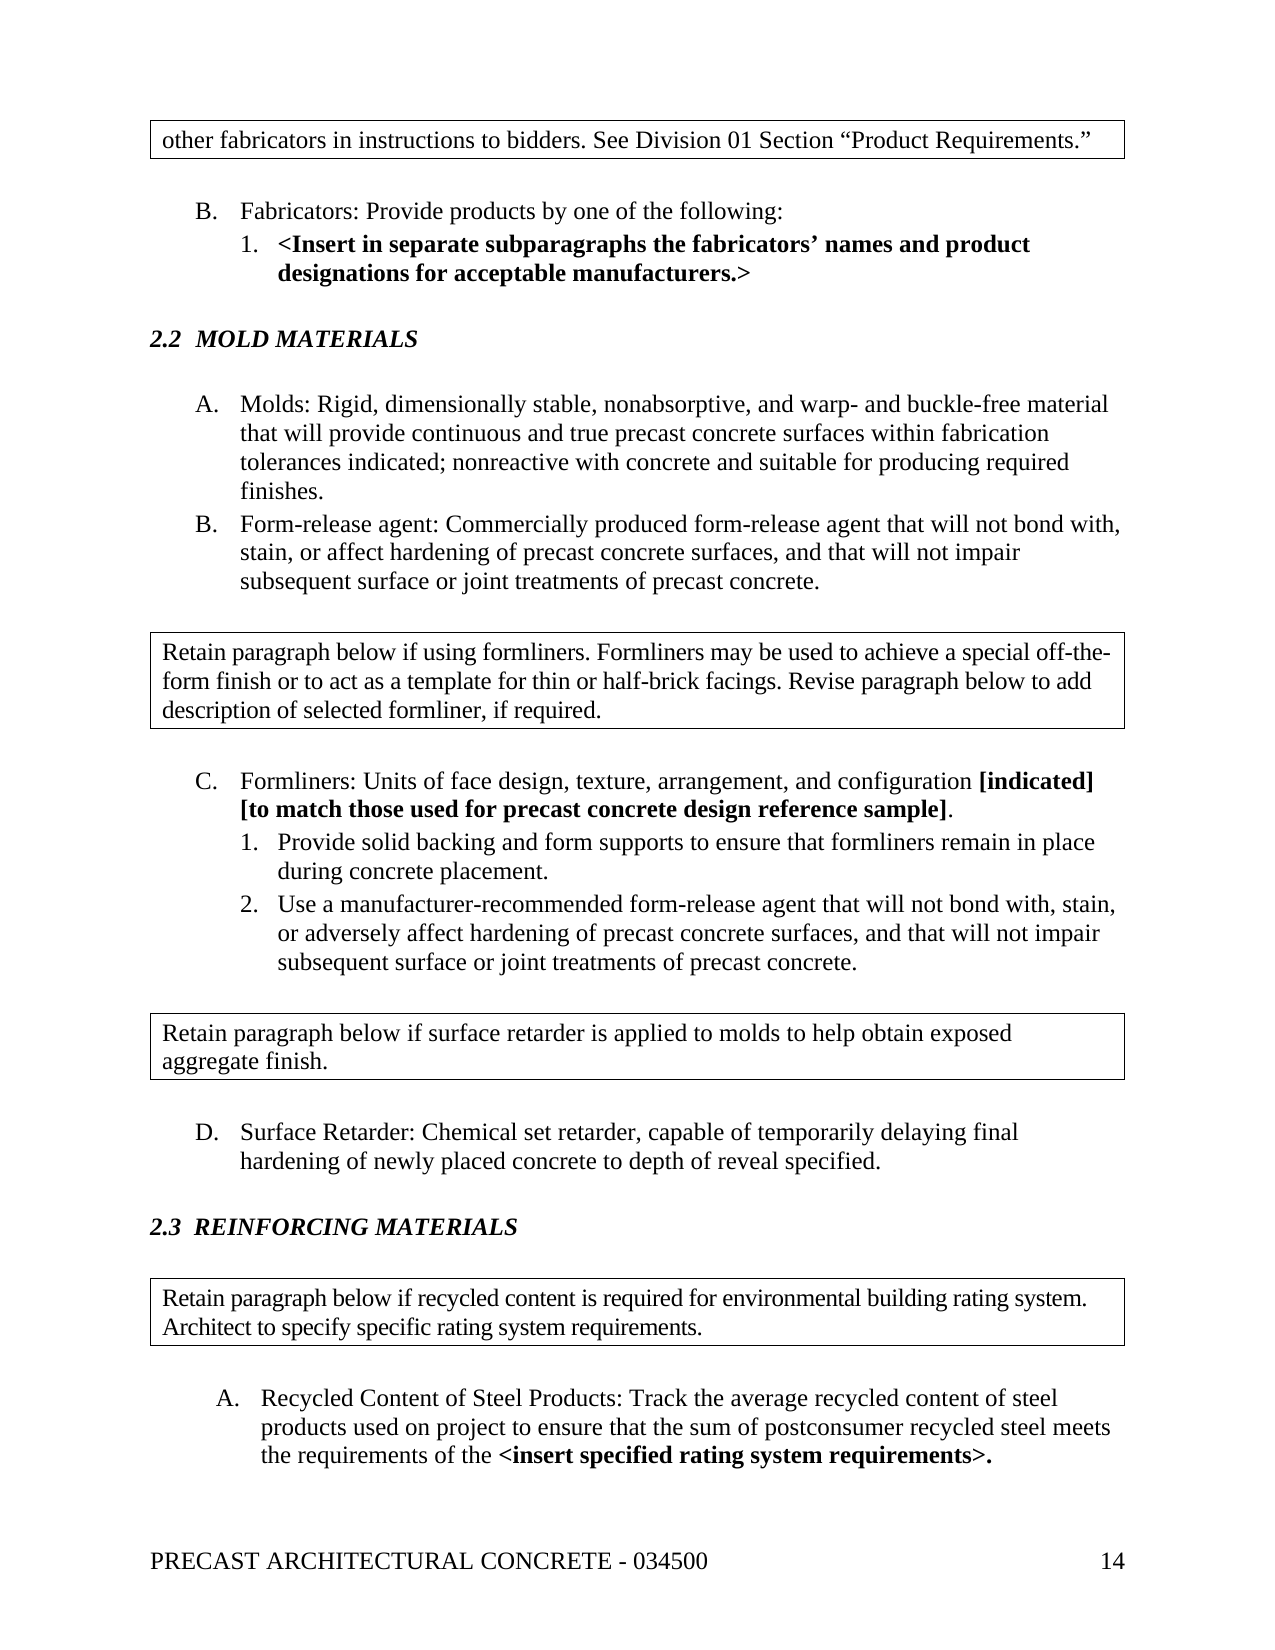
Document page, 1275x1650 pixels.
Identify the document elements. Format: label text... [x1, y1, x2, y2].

table_header Retain paragraph below if surface retarder is applied to molds to help obtain exposed aggregate finish. [151, 1014, 1124, 1079]
list MOLD MATERIALS [150, 324, 1125, 352]
list Formliners: Units of face design, texture, arrangement, and configuration [indicated] [to match those used for precast concrete design reference sample]. [195, 766, 1125, 823]
list Surface Retarder: Chemical set retarder, capable of temporarily delaying final hardening of newly placed concrete to depth of reveal specified. [195, 1117, 1125, 1175]
list Fabricators: Provide products by one of the following: [195, 196, 1125, 225]
list Molds: Rigid, dimensionally stable, nonabsorptive, and warp- and buckle-free material that will provide continuous and true precast concrete surfaces within fabrication tolerances indicated; nonreactive with concrete and suitable for producing required finishes. [195, 389, 1125, 504]
table_header Retain paragraph below if recycled content is required for environmental building rating system. Architect to specify specific rating system requirements. [151, 1279, 1124, 1345]
list Form-release agent: Commercially produced form-release agent that will not bond with, stain, or affect hardening of precast concrete surfaces, and that will not impair subsequent surface or joint treatments of precast concrete. [195, 509, 1125, 595]
table_header Retain paragraph below if using formliners. Formliners may be used to achieve a special off-the-form finish or to act as a template for thin or half-brick facings. Revise paragraph below to add description of selected formliner, if required. [151, 633, 1124, 728]
list Provide solid backing and form supports to ensure that formliners remain in place during concrete placement. [240, 827, 1125, 885]
list <Insert in separate subparagraphs the fabricators’ names and product designations for acceptable manufacturers.> [240, 229, 1125, 287]
list Recycled Content of Steel Products: Track the average recycled content of steel products used on project to ensure that the sum of postconsumer recycled steel meets the requirements of the <insert specified rating system requirements>. [216, 1383, 1125, 1469]
list REINFORCING MATERIALS [150, 1212, 1125, 1241]
list Use a manufacturer-recommended form-release agent that will not bond with, stain, or adversely affect hardening of precast concrete surfaces, and that will not impair subsequent surface or joint treatments of precast concrete. [240, 889, 1125, 975]
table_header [151, 121, 1124, 158]
